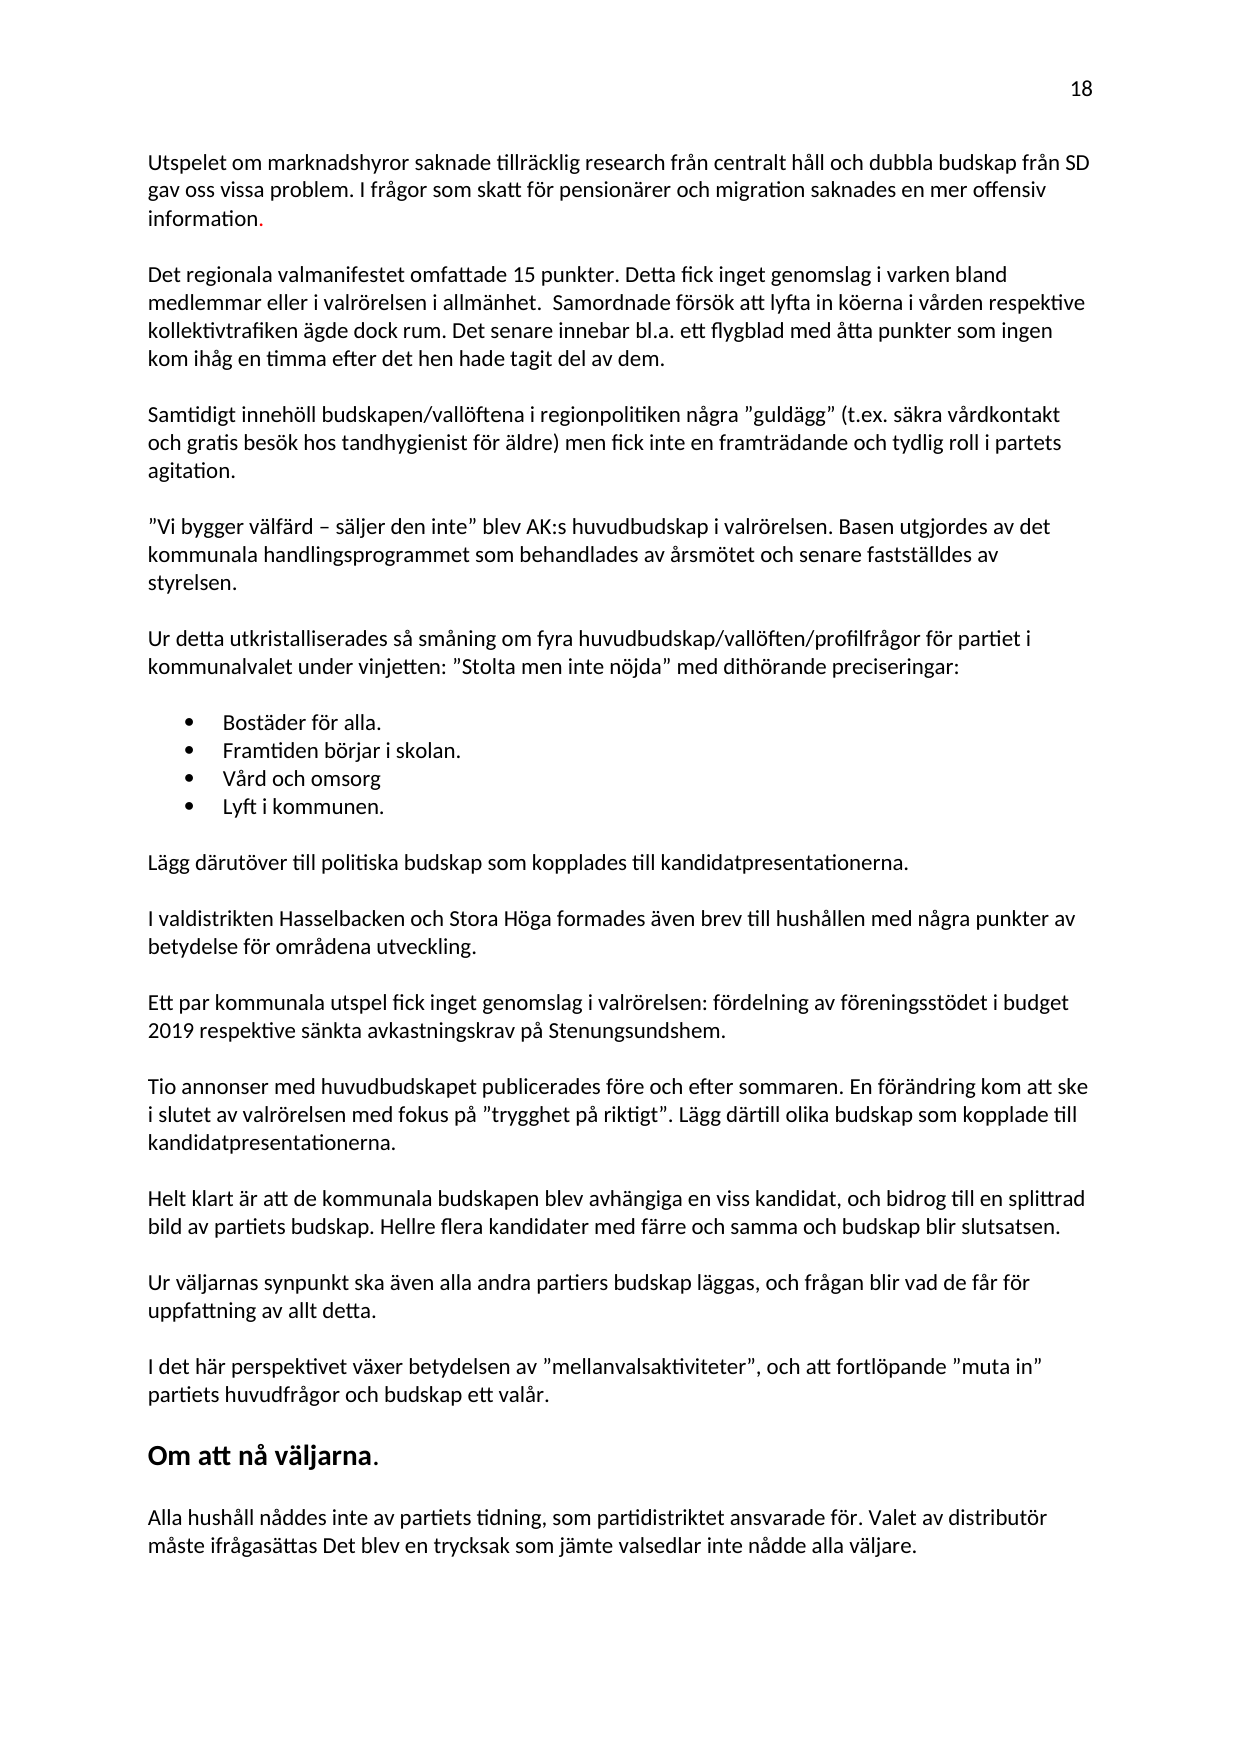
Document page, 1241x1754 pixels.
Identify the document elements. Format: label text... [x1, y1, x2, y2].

list Bostäder för alla. [185, 708, 1093, 736]
text Alla hushåll nåddes inte av partiets tidning, som partidistriktet ansvarade för. Valet av distributör måste ifrågasättas Det blev en trycksak som jämte valsedlar inte nådde alla väljare. [148, 1503, 1093, 1559]
text Tio annonser med huvudbudskapet publicerades före och efter sommaren. En förändring kom att ske i slutet av valrörelsen med fokus på ”trygghet på riktigt”. Lägg därtill olika budskap som kopplade till kandidatpresentationerna. [148, 1072, 1093, 1156]
text ”Vi bygger välfärd – säljer den inte” blev AK:s huvudbudskap i valrörelsen. Basen utgjordes av det kommunala handlingsprogrammet som behandlades av årsmötet och senare fastställdes av styrelsen. [148, 512, 1093, 596]
text I valdistrikten Hasselbacken och Stora Höga formades även brev till hushållen med några punkter av betydelse för områdena utveckling. [148, 904, 1093, 960]
text Helt klart är att de kommunala budskapen blev avhängiga en viss kandidat, och bidrog till en splittrad bild av partiets budskap. Hellre flera kandidater med färre och samma och budskap blir slutsatsen. [148, 1184, 1093, 1240]
text Ur detta utkristalliserades så småning om fyra huvudbudskap/vallöften/profilfrågor för partiet i kommunalvalet under vinjetten: ”Stolta men inte nöjda” med dithörande preciseringar: [148, 624, 1093, 680]
list Framtiden börjar i skolan. [185, 736, 1093, 764]
list Vård och omsorg [185, 764, 1093, 792]
text Lägg därutöver till politiska budskap som kopplades till kandidatpresentationerna. [148, 848, 1093, 876]
text Utspelet om marknadshyror saknade tillräcklig research från centralt håll och dubbla budskap från SD gav oss vissa problem. I frågor som skatt för pensionärer och migration saknades en mer offensiv information. [148, 148, 1093, 232]
text Ur väljarnas synpunkt ska även alla andra partiers budskap läggas, och frågan blir vad de får för uppfattning av allt detta. [148, 1268, 1093, 1324]
text Om att nå väljarna. [148, 1437, 1093, 1472]
text I det här perspektivet växer betydelsen av ”mellanvalsaktiviteter”, och att fortlöpande ”muta in” partiets huvudfrågor och budskap ett valår. [148, 1352, 1093, 1408]
list Lyft i kommunen. [185, 792, 1093, 820]
text Ett par kommunala utspel fick inget genomslag i valrörelsen: fördelning av föreningsstödet i budget 2019 respektive sänkta avkastningskrav på Stenungsundshem. [148, 988, 1093, 1044]
text Samtidigt innehöll budskapen/vallöftena i regionpolitiken några ”guldägg” (t.ex. säkra vårdkontakt och gratis besök hos tandhygienist för äldre) men fick inte en framträdande och tydlig roll i partets agitation. [148, 400, 1093, 484]
text Det regionala valmanifestet omfattade 15 punkter. Detta fick inget genomslag i varken bland medlemmar eller i valrörelsen i allmänhet. Samordnade försök att lyfta in köerna i vården respektive kollektivtrafiken ägde dock rum. Det senare innebar bl.a. ett flygblad med åtta punkter som ingen kom ihåg en timma efter det hen hade tagit del av dem. [148, 260, 1093, 372]
